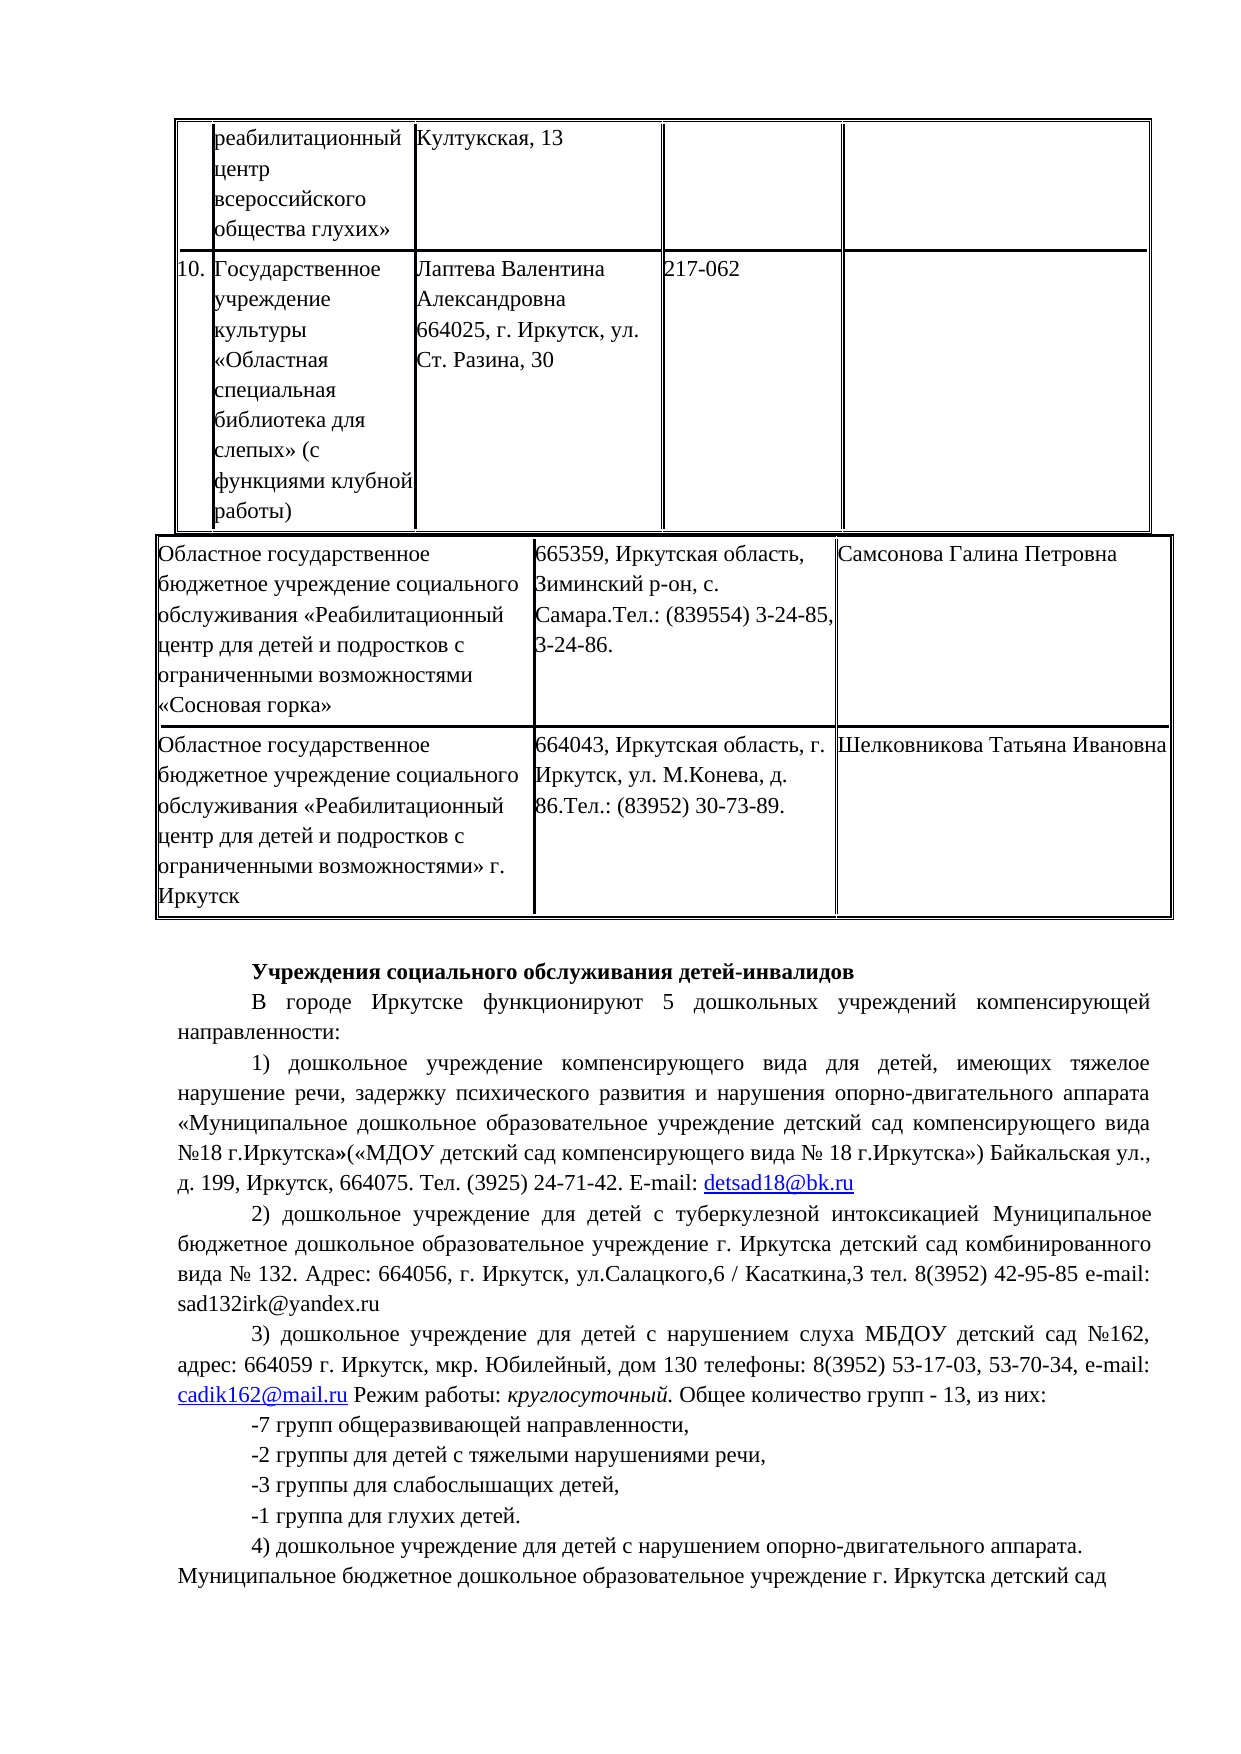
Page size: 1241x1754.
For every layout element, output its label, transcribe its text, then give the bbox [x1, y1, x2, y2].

text 2) дошкольное учреждение для детей с туберкулезной интоксикацией Муниципальное бюджетное дошкольное образовательное учреждение г. Иркутска детский сад комбинированного вида № 132. Адрес: 664056, г. Иркутск, ул.Салацкого,6 / Касаткина,3 тел. 8(3952) 42-95-85 e-mail: sad132irk@yandex.ru [177, 1199, 1152, 1260]
table_header 665359, Иркутская область, Зиминский р-он, с. Самара.Тел.: (839554) 3-24-85, 3-24-86. [534, 537, 836, 725]
table_cell Государственное учреждение культуры «Областная специальная библиотека для слепых» (с функциями клубной работы) [213, 252, 415, 531]
table_header Областное государственное бюджетное учреждение социального обслуживания «Реабилитационный центр для детей и подростков с ограниченными возможностями «Сосновая горка» [159, 537, 534, 725]
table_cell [415, 120, 663, 249]
table_cell 664043, Иркутская область, г. Иркутск, ул. М.Конева, д. 86.Тел.: (83952) 30-73-89. [534, 728, 836, 916]
text Учреждения социального обслуживания детей-инвалидов [177, 958, 1152, 984]
text -2 группы для детей с тяжелыми нарушениями речи, [177, 1441, 1152, 1468]
table_cell 20-88-07 29-22-02 [663, 120, 843, 249]
table_header Самсонова Галина Петровна [836, 537, 1170, 725]
text 2) дошкольное учреждение для детей с туберкулезной интоксикацией Муниципальное бюджетное дошкольное образовательное учреждение г. Иркутска детский сад комбинированного вида № 132. Адрес: 664056, г. Иркутск, ул.Салацкого,6 / Касаткина,3 тел. 8(3952) 42-95-85 e-mail: sad132irk@yandex.ru [177, 1286, 1152, 1317]
text -1 группа для глухих детей. [177, 1502, 1152, 1528]
table_cell Шелковникова Татьяна Ивановна [836, 725, 1170, 916]
table_cell 9. [178, 120, 213, 249]
text В городе Иркутске функционируют 5 дошкольных учреждений компенсирующей направленности: [177, 988, 1152, 1045]
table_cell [213, 122, 415, 249]
table_cell Лаптева Валентина Александровна 664025, г. Иркутск, ул. Ст. Разина, 30 [415, 249, 663, 531]
table_cell 10. [178, 249, 213, 531]
text 3) дошкольное учреждение для детей с нарушением слуха МБДОУ детский сад №162, адрес: 664059 г. Иркутск, мкр. Юбилейный, дом 130 телефоны: 8(3952) 53-17-03, 53-70-34, e-mail: cadik162@mail.ru Режим работы: круглосуточный. Общее количество групп - 13, из них: [177, 1320, 1152, 1407]
text -7 групп общеразвивающей направленности, [177, 1411, 1152, 1437]
table_cell vog@irk.ru [843, 122, 1149, 249]
table_cell [843, 249, 1149, 531]
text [177, 1532, 1152, 1588]
table_cell 217-062 [663, 249, 843, 531]
table_cell Областное государственное бюджетное учреждение социального обслуживания «Реабилитационный центр для детей и подростков с ограниченными возможностями» г. Иркутск [159, 725, 534, 916]
text -3 группы для слабослышащих детей, [177, 1471, 1152, 1498]
text 1) дошкольное учреждение компенсирующего вида для детей, имеющих тяжелое нарушение речи, задержку психического развития и нарушения опорно-двигательного аппарата «Муниципальное дошкольное образовательное учреждение детский сад компенсирующего вида №18 г.Иркутска»(«МДОУ детский сад компенсирующего вида № 18 г.Иркутска») Байкальская ул., д. 199, Иркутск, 664075. Тел. (3925) 24-71-42. E-mail: detsad18@bk.ru [177, 1048, 1152, 1196]
